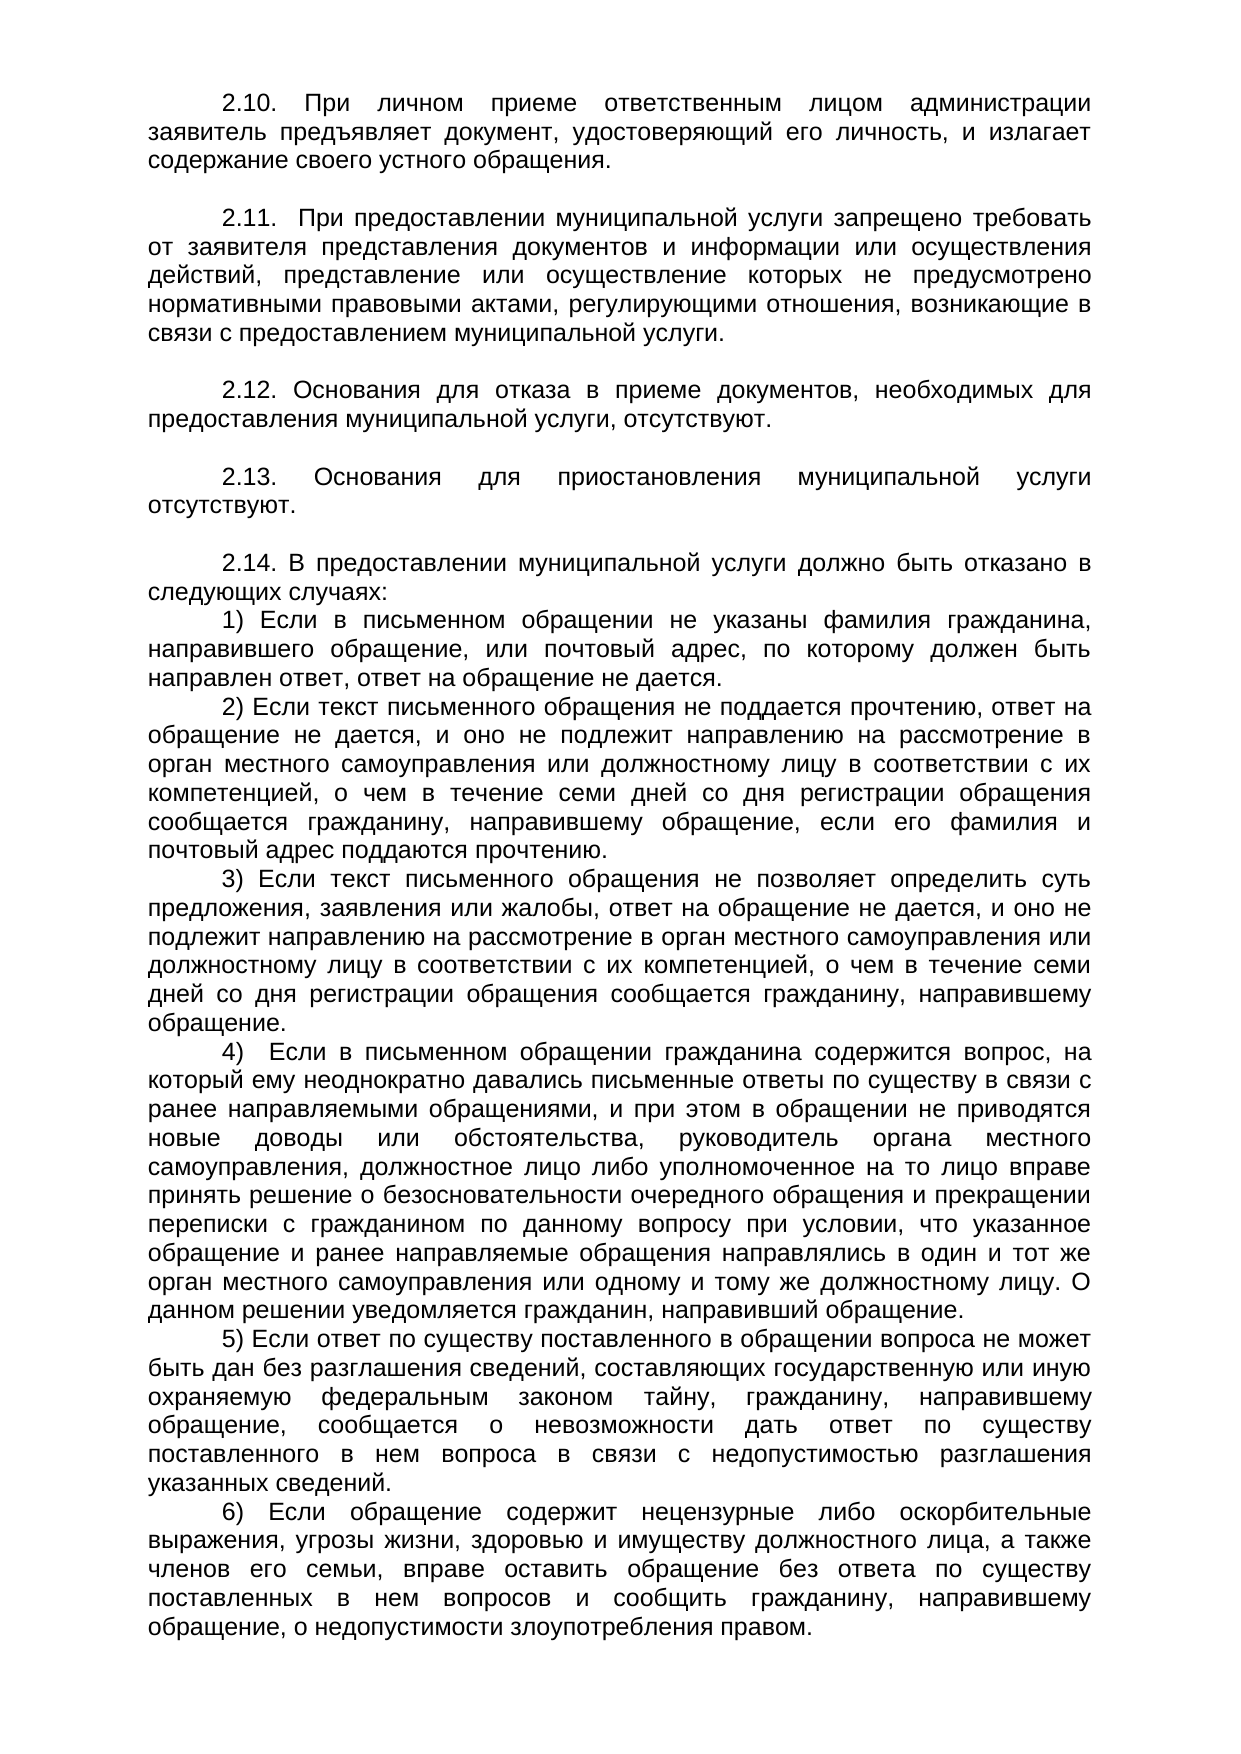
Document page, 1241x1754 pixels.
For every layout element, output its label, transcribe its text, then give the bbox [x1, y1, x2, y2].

text 3) Если текст письменного обращения не позволяет определить суть предложения, заявления или жалобы, ответ на обращение не дается, и оно не подлежит направлению на рассмотрение в орган местного самоуправления или должностному лицу в соответствии с их компетенцией, о чем в течение семи дней со дня регистрации обращения сообщается гражданину, направившему обращение. [148, 864, 1092, 1037]
text 2.11. При предоставлении муниципальной услуги запрещено требовать от заявителя представления документов и информации или осуществления действий, представление или осуществление которых не предусмотрено нормативными правовыми актами, регулирующими отношения, возникающие в связи с предоставлением муниципальной услуги. [148, 203, 1092, 347]
text 2.10. При личном приеме ответственным лицом администрации заявитель предъявляет документ, удостоверяющий его личность, и излагает содержание своего устного обращения. [148, 88, 1092, 174]
text 5) Если ответ по существу поставленного в обращении вопроса не может быть дан без разглашения сведений, составляющих государственную или иную охраняемую федеральным законом тайну, гражданину, направившему обращение, сообщается о невозможности дать ответ по существу поставленного в нем вопроса в связи с недопустимостью разглашения указанных сведений. [148, 1324, 1092, 1497]
text 4) Если в письменном обращении гражданина содержится вопрос, на который ему неоднократно давались письменные ответы по существу в связи с ранее направляемыми обращениями, и при этом в обращении не приводятся новые доводы или обстоятельства, руководитель органа местного самоуправления, должностное лицо либо уполномоченное на то лицо вправе принять решение о безосновательности очередного обращения и прекращении переписки с гражданином по данному вопросу при условии, что указанное обращение и ранее направляемые обращения направлялись в один и тот же орган местного самоуправления или одному и тому же должностному лицу. О данном решении уведомляется гражданин, направивший обращение. [148, 1037, 1092, 1324]
text 2.13. Основания для приостановления муниципальной услуги отсутствуют. [148, 462, 1092, 519]
text 2) Если текст письменного обращения не поддается прочтению, ответ на обращение не дается, и оно не подлежит направлению на рассмотрение в орган местного самоуправления или должностному лицу в соответствии с их компетенцией, о чем в течение семи дней со дня регистрации обращения сообщается гражданину, направившему обращение, если его фамилия и почтовый адрес поддаются прочтению. [148, 692, 1092, 864]
text 2.14. В предоставлении муниципальной услуги должно быть отказано в следующих случаях: [148, 548, 1092, 605]
text 1) Если в письменном обращении не указаны фамилия гражданина, направившего обращение, или почтовый адрес, по которому должен быть направлен ответ, ответ на обращение не дается. [148, 605, 1092, 692]
text 2.12. Основания для отказа в приеме документов, необходимых для предоставления муниципальной услуги, отсутствуют. [148, 375, 1092, 433]
text 6) Если обращение содержит нецензурные либо оскорбительные выражения, угрозы жизни, здоровью и имуществу должностного лица, а также членов его семьи, вправе оставить обращение без ответа по существу поставленных в нем вопросов и сообщить гражданину, направившему обращение, о недопустимости злоупотребления правом. [148, 1497, 1092, 1640]
